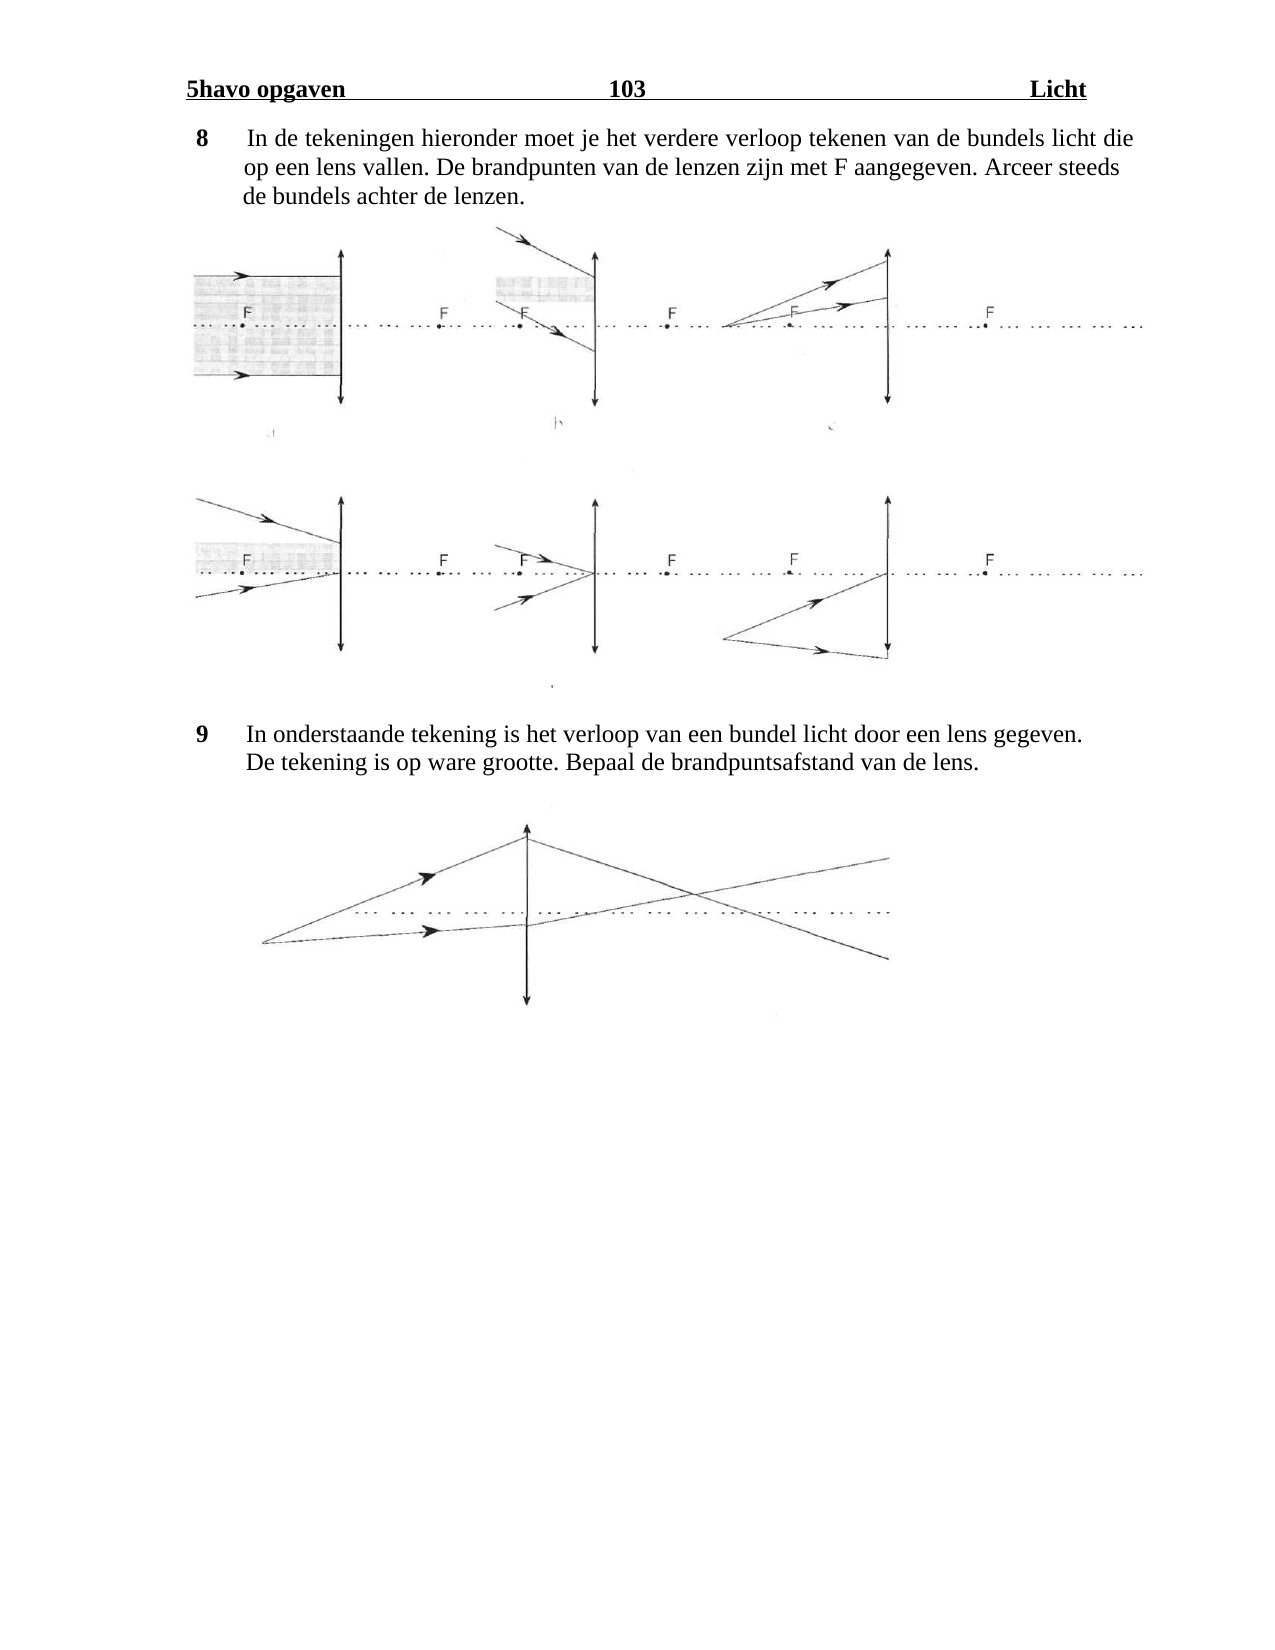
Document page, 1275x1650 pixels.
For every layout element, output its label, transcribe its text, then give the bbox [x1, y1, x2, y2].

text 9 In onderstaande tekening is het verloop van een bundel licht door een lens gegeven. De tekening is op ware grootte. Bepaal de brandpuntsafstand van de lens. [196, 687, 1105, 776]
picture [231, 803, 912, 1040]
text 8 In de tekeningen hieronder moet je het verdere verloop tekenen van de bundels licht die op een lens vallen. De brandpunten van de lenzen zijn met F aangegeven. Arceer steeds [196, 123, 1134, 181]
text de bundels achter de lenzen. [243, 181, 1134, 210]
picture [177, 221, 1149, 687]
